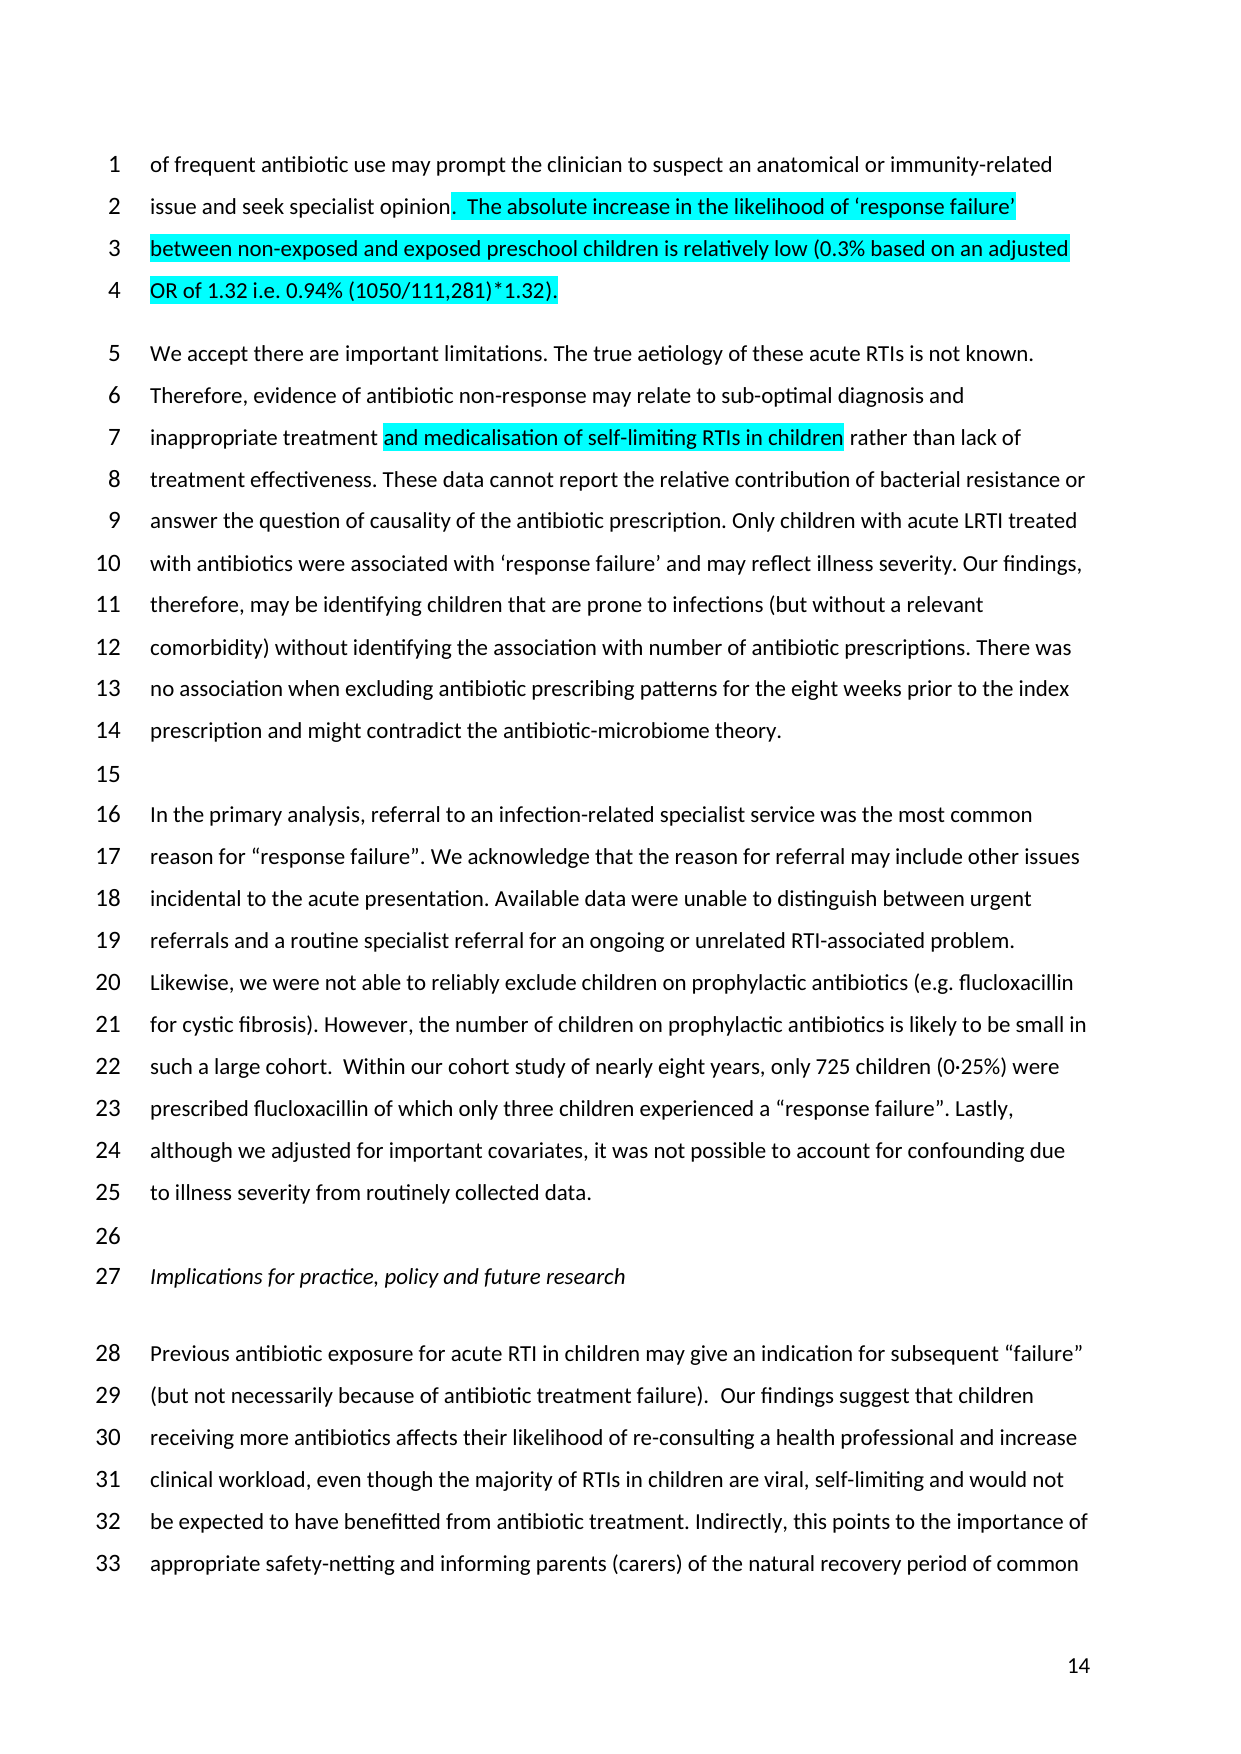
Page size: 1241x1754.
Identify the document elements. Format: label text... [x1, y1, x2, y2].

text In the primary analysis, referral to an infection-related specialist service was the most common reason for “response failure”. We acknowledge that the reason for referral may include other issues incidental to the acute presentation. Available data were unable to distinguish between urgent referrals and a routine specialist referral for an ongoing or unrelated RTI-associated problem. Likewise, we were not able to reliably exclude children on prophylactic antibiotics (e.g. flucloxacillin for cystic fibrosis). However, the number of children on prophylactic antibiotics is likely to be small in such a large cohort. Within our cohort study of nearly eight years, only 725 children (0·25%) were prescribed flucloxacillin of which only three children experienced a “response failure”. Lastly, although we adjusted for important covariates, it was not possible to account for confounding due to illness severity from routinely collected data. [150, 801, 1090, 1206]
text We accept there are important limitations. The true aetiology of these acute RTIs is not known. Therefore, evidence of antibiotic non-response may relate to sub-optimal diagnosis and inappropriate treatment and medicalisation of self-limiting RTIs in children rather than lack of treatment effectiveness. These data cannot report the relative contribution of bacterial resistance or answer the question of causality of the antibiotic prescription. Only children with acute LRTI treated with antibiotics were associated with ‘response failure’ and may reflect illness severity. Our findings, therefore, may be identifying children that are prone to infections (but without a relevant comorbidity) without identifying the association with number of antibiotic prescriptions. There was no association when excluding antibiotic prescribing patterns for the eight weeks prior to the index prescription and might contradict the antibiotic-microbiome theory. [150, 339, 1090, 744]
text Implications for practice, policy and future research [150, 1262, 1088, 1290]
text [150, 1339, 1090, 1577]
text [150, 150, 1090, 304]
